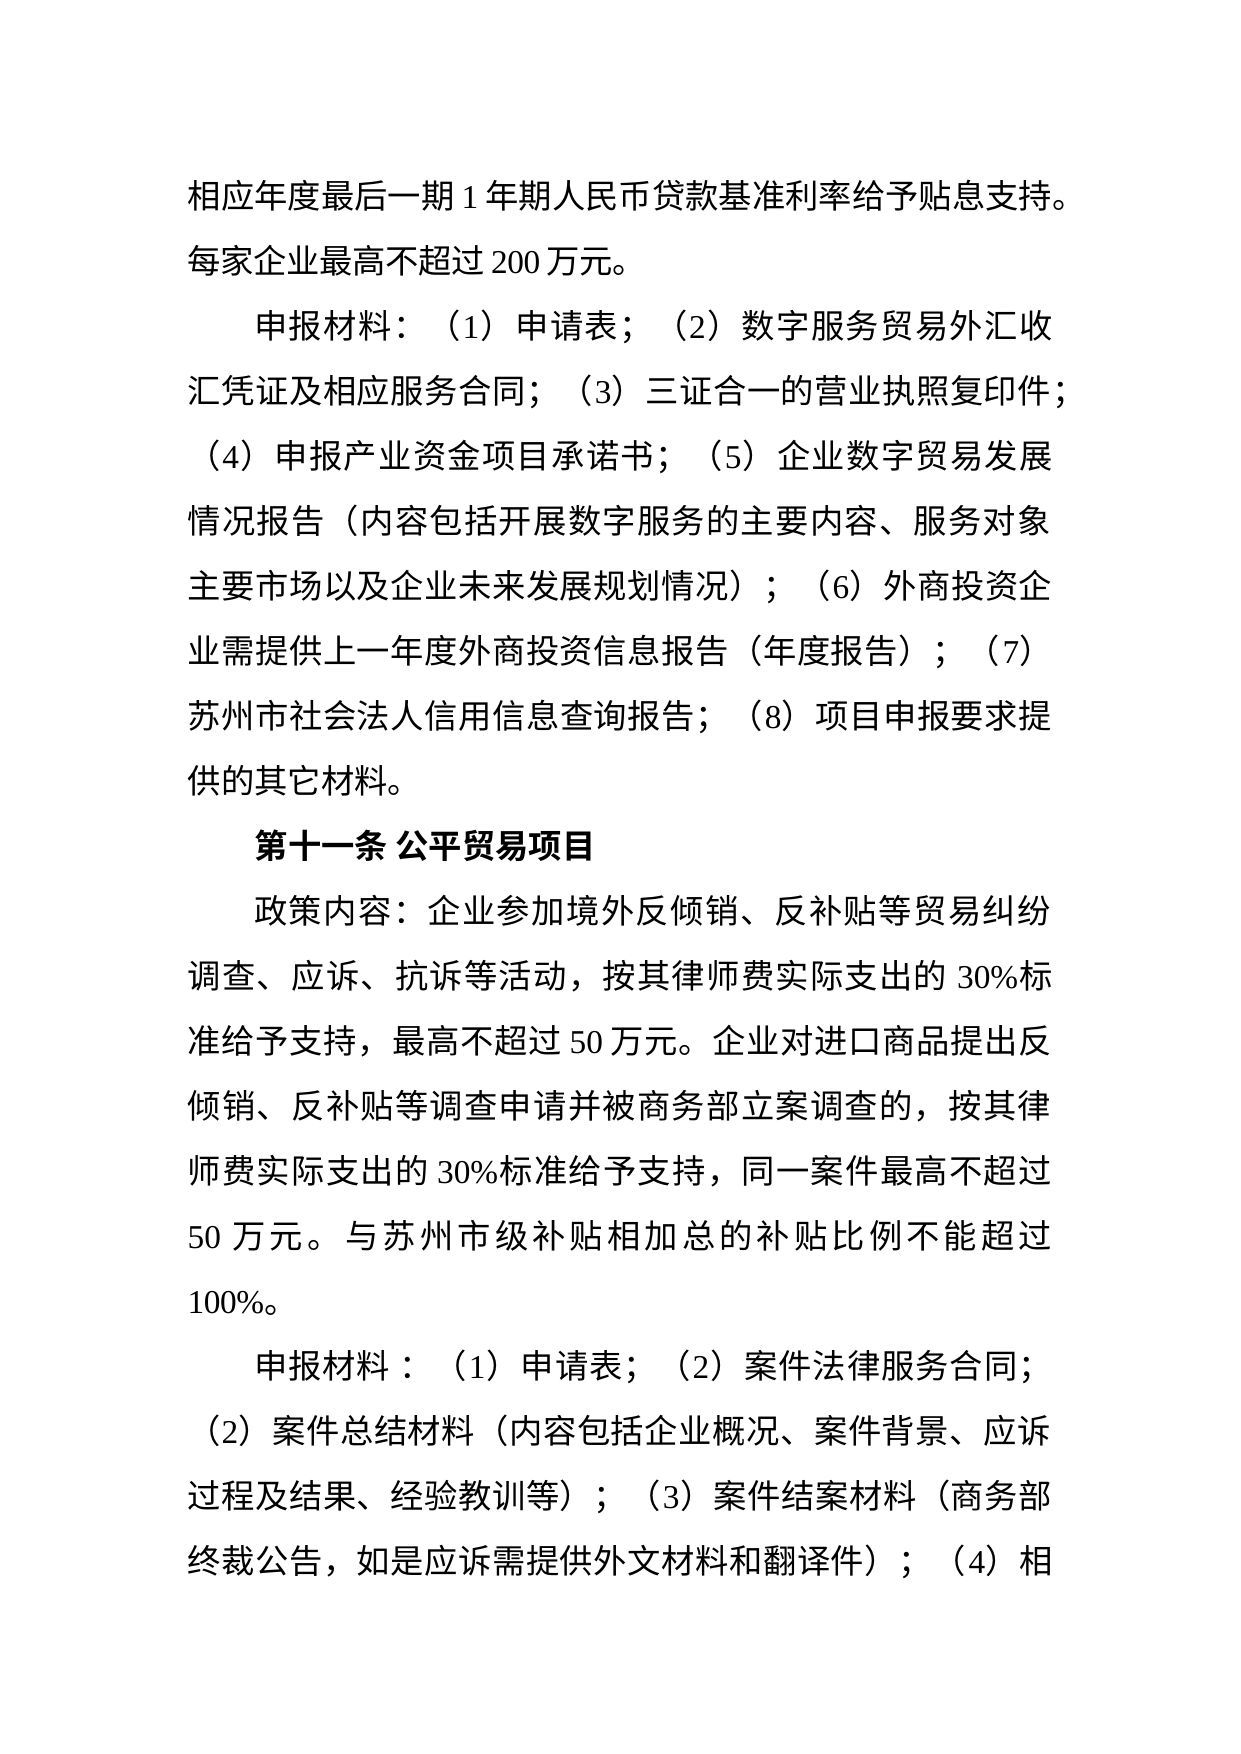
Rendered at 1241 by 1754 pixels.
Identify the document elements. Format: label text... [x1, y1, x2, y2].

text 政策内容：企业参加境外反倾销、反补贴等贸易纠纷调查、应诉、抗诉等活动，按其律师费实际支出的30%标准给予支持，最高不超过50万元。企业对进口商品提出反倾销、反补贴等调查申请并被商务部立案调查的，按其律师费实际支出的30%标准给予支持，同一案件最高不超过50万元。与苏州市级补贴相加总的补贴比例不能超过100%。 [187, 877, 1053, 1332]
text 申报材料：（1）申请表；（2）数字服务贸易外汇收汇凭证及相应服务合同；（3）三证合一的营业执照复印件；（4）申报产业资金项目承诺书；（5）企业数字贸易发展情况报告（内容包括开展数字服务的主要内容、服务对象、主要市场以及企业未来发展规划情况）；（6）外商投资企业需提供上一年度外商投资信息报告（年度报告）；（7）苏州市社会法人信用信息查询报告；（8）项目申报要求提供的其它材料。 [187, 292, 1053, 812]
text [187, 1332, 1053, 1592]
text 第十一条 公平贸易项目 [187, 812, 1053, 877]
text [187, 162, 1053, 292]
